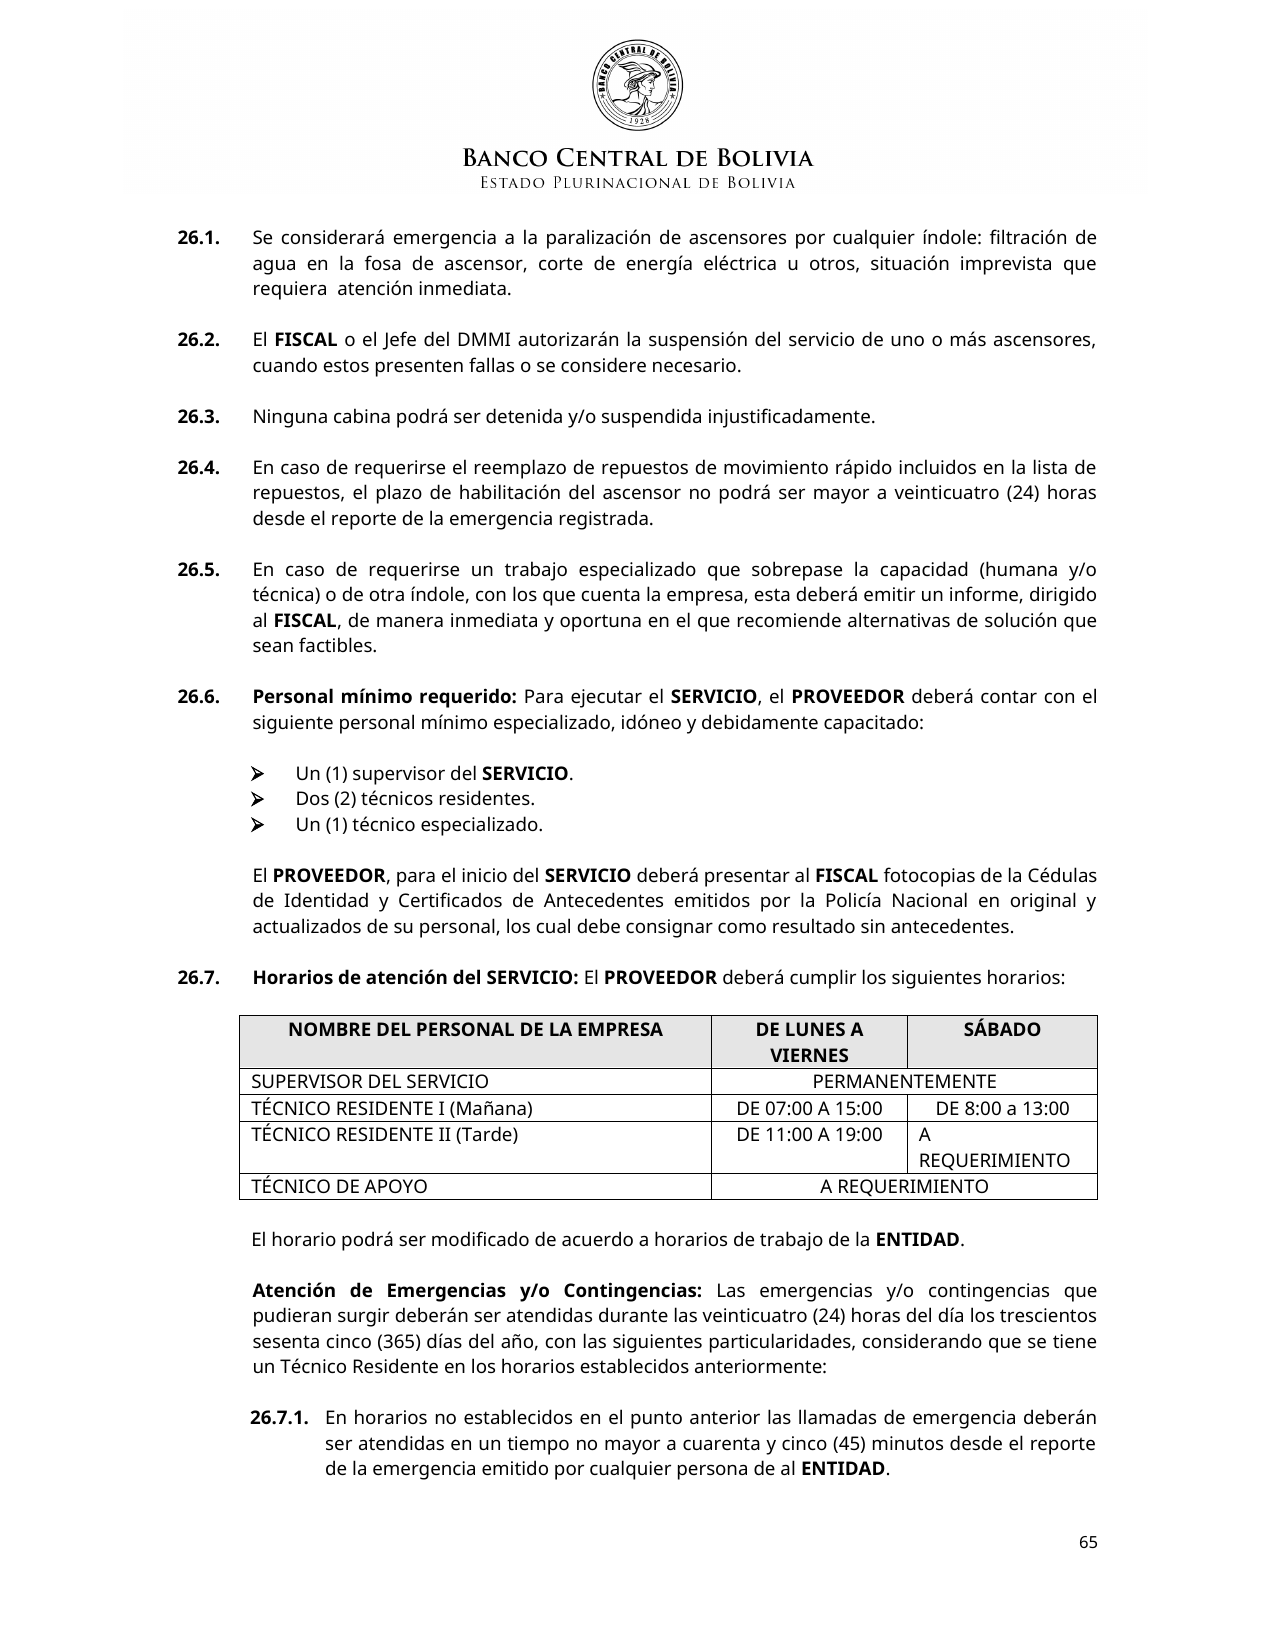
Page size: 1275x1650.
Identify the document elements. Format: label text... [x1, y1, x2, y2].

list Un (1) supervisor del SERVICIO. [250, 760, 1098, 786]
text El horario podrá ser modificado de acuerdo a horarios de trabajo de la ENTIDAD. [177, 1226, 1098, 1251]
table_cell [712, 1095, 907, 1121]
list Personal mínimo requerido: Para ejecutar el SERVICIO, el PROVEEDOR deberá contar con el siguiente personal mínimo especializado, idóneo y debidamente capacitado: [177, 684, 1098, 735]
list Horarios de atención del SERVICIO: El PROVEEDOR deberá cumplir los siguientes horarios: [177, 964, 1098, 990]
list El FISCAL o el Jefe del DMMI autorizarán la suspensión del servicio de uno o más ascensores, cuando estos presenten fallas o se considere necesario. [177, 326, 1098, 377]
list Un (1) técnico especializado. [250, 811, 1098, 837]
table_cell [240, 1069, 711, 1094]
picture [122, 9, 1147, 194]
list En caso de requerirse un trabajo especializado que sobrepase la capacidad (humana y/o técnica) o de otra índole, con los que cuenta la empresa, esta deberá emitir un informe, dirigido al FISCAL, de manera inmediata y oportuna en el que recomiende alternativas de solución que sean factibles. [177, 556, 1098, 658]
list Ninguna cabina podrá ser detenida y/o suspendida injustificadamente. [177, 403, 1098, 428]
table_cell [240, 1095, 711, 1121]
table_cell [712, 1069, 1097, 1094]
text El PROVEEDOR, para el inicio del SERVICIO deberá presentar al FISCAL fotocopias de la Cédulas de Identidad y Certificados de Antecedentes emitidos por la Policía Nacional en original y actualizados de su personal, los cual debe consignar como resultado sin antecedentes. [252, 862, 1098, 939]
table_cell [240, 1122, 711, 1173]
list En caso de requerirse el reemplazo de repuestos de movimiento rápido incluidos en la lista de repuestos, el plazo de habilitación del ascensor no podrá ser mayor a veinticuatro (24) horas desde el reporte de la emergencia registrada. [177, 454, 1098, 531]
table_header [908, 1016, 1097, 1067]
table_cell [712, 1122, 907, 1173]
text Atención de Emergencias y/o Contingencias: Las emergencias y/o contingencias que pudieran surgir deberán ser atendidas durante las veinticuatro (24) horas del día los trescientos sesenta cinco (365) días del año, con las siguientes particularidades, considerando que se tiene un Técnico Residente en los horarios establecidos anteriormente: [252, 1277, 1098, 1379]
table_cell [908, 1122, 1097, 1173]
list Se considerará emergencia a la paralización de ascensores por cualquier índole: filtración de agua en la fosa de ascensor, corte de energía eléctrica u otros, situación imprevista que requiera atención inmediata. [177, 224, 1098, 301]
list En horarios no establecidos en el punto anterior las llamadas de emergencia deberán ser atendidas en un tiempo no mayor a cuarenta y cinco (45) minutos desde el reporte de la emergencia emitido por cualquier persona de al ENTIDAD. [250, 1404, 1098, 1481]
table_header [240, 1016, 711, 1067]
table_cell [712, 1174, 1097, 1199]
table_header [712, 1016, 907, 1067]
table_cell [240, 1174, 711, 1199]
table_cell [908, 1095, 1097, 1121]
list Dos (2) técnicos residentes. [250, 786, 1098, 811]
